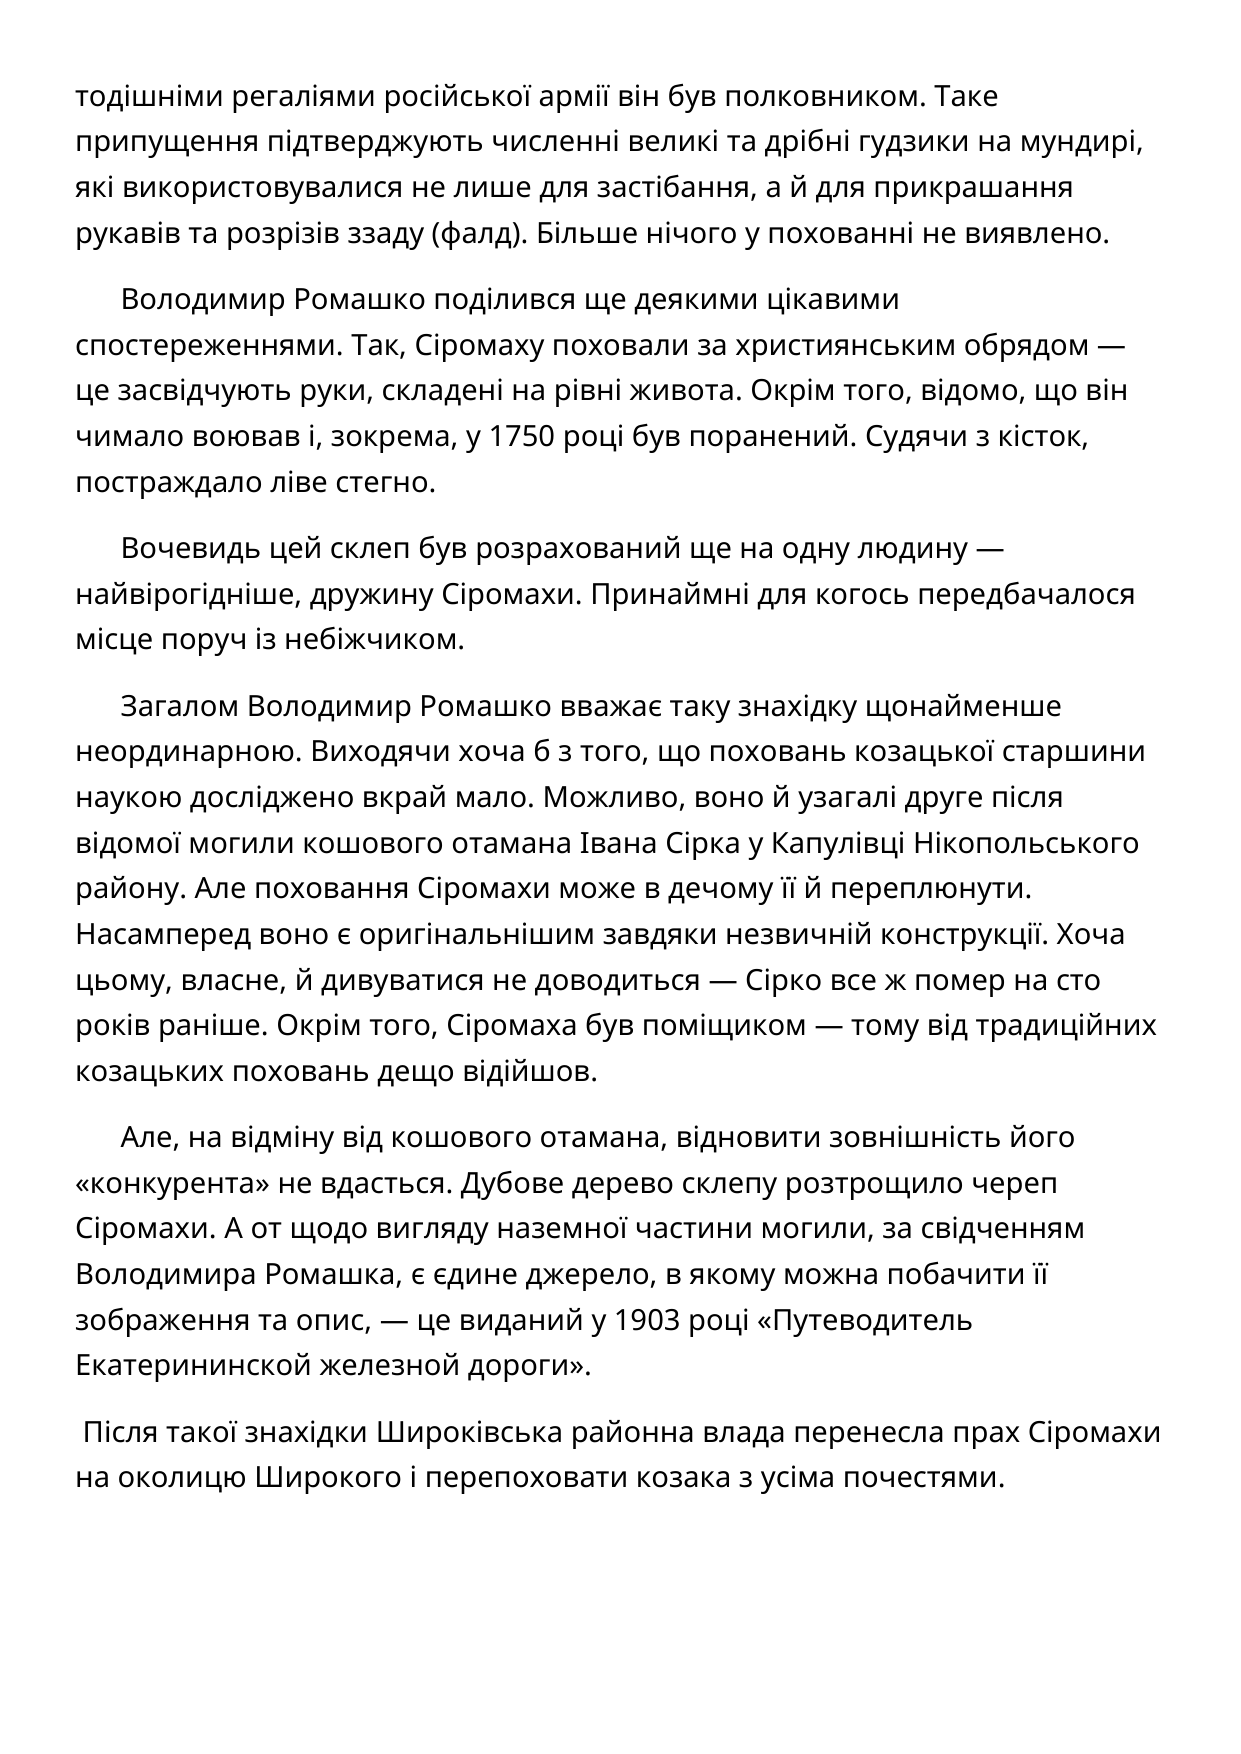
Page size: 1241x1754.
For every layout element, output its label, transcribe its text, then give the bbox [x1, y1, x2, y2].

text Але, на відміну від кошового отамана, відновити зовнішність його «конкурента» не вдасться. Дубове дерево склепу розтрощило череп Сіромахи. А от щодо вигляду наземної частини могили, за свідченням Володимира Ромашка, є єдине джерело, в якому можна побачити її зображення та опис, — це виданий у 1903 році «Путеводитель Екатерининской железной дороги». [75, 1116, 1165, 1384]
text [75, 75, 1165, 252]
text Загалом Володимир Ромашко вважає таку знахідку щонайменше неординарною. Виходячи хоча б з того, що поховань козацької старшини наукою досліджено вкрай мало. Можливо, воно й узагалі друге після відомої могили кошового отамана Івана Сірка у Капулівці Нікопольського району. Але поховання Сіромахи може в дечому її й переплюнути. Насамперед воно є оригінальнішим завдяки незвичній конструкції. Хоча цьому, власне, й дивуватися не доводиться — Сірко все ж помер на сто років раніше. Окрім того, Сіромаха був поміщиком — тому від традиційних козацьких поховань дещо відійшов. [75, 685, 1165, 1090]
text Після такої знахідки Широківська районна влада перенесла прах Сіромахи на околицю Широкого і перепоховати козака з усіма почестями. [75, 1411, 1165, 1496]
text Володимир Ромашко поділився ще деякими цікавими спостереженнями. Так, Сіромаху поховали за християнським обрядом — це засвідчують руки, складені на рівні живота. Окрім того, відомо, що він чимало воював і, зокрема, у 1750 році був поранений. Судячи з кісток, постраждало ліве стегно. [75, 278, 1165, 501]
text Вочевидь цей склеп був розрахований ще на одну людину — найвірогідніше, дружину Сіромахи. Принаймні для когось передбачалося місце поруч із небіжчиком. [75, 527, 1165, 658]
